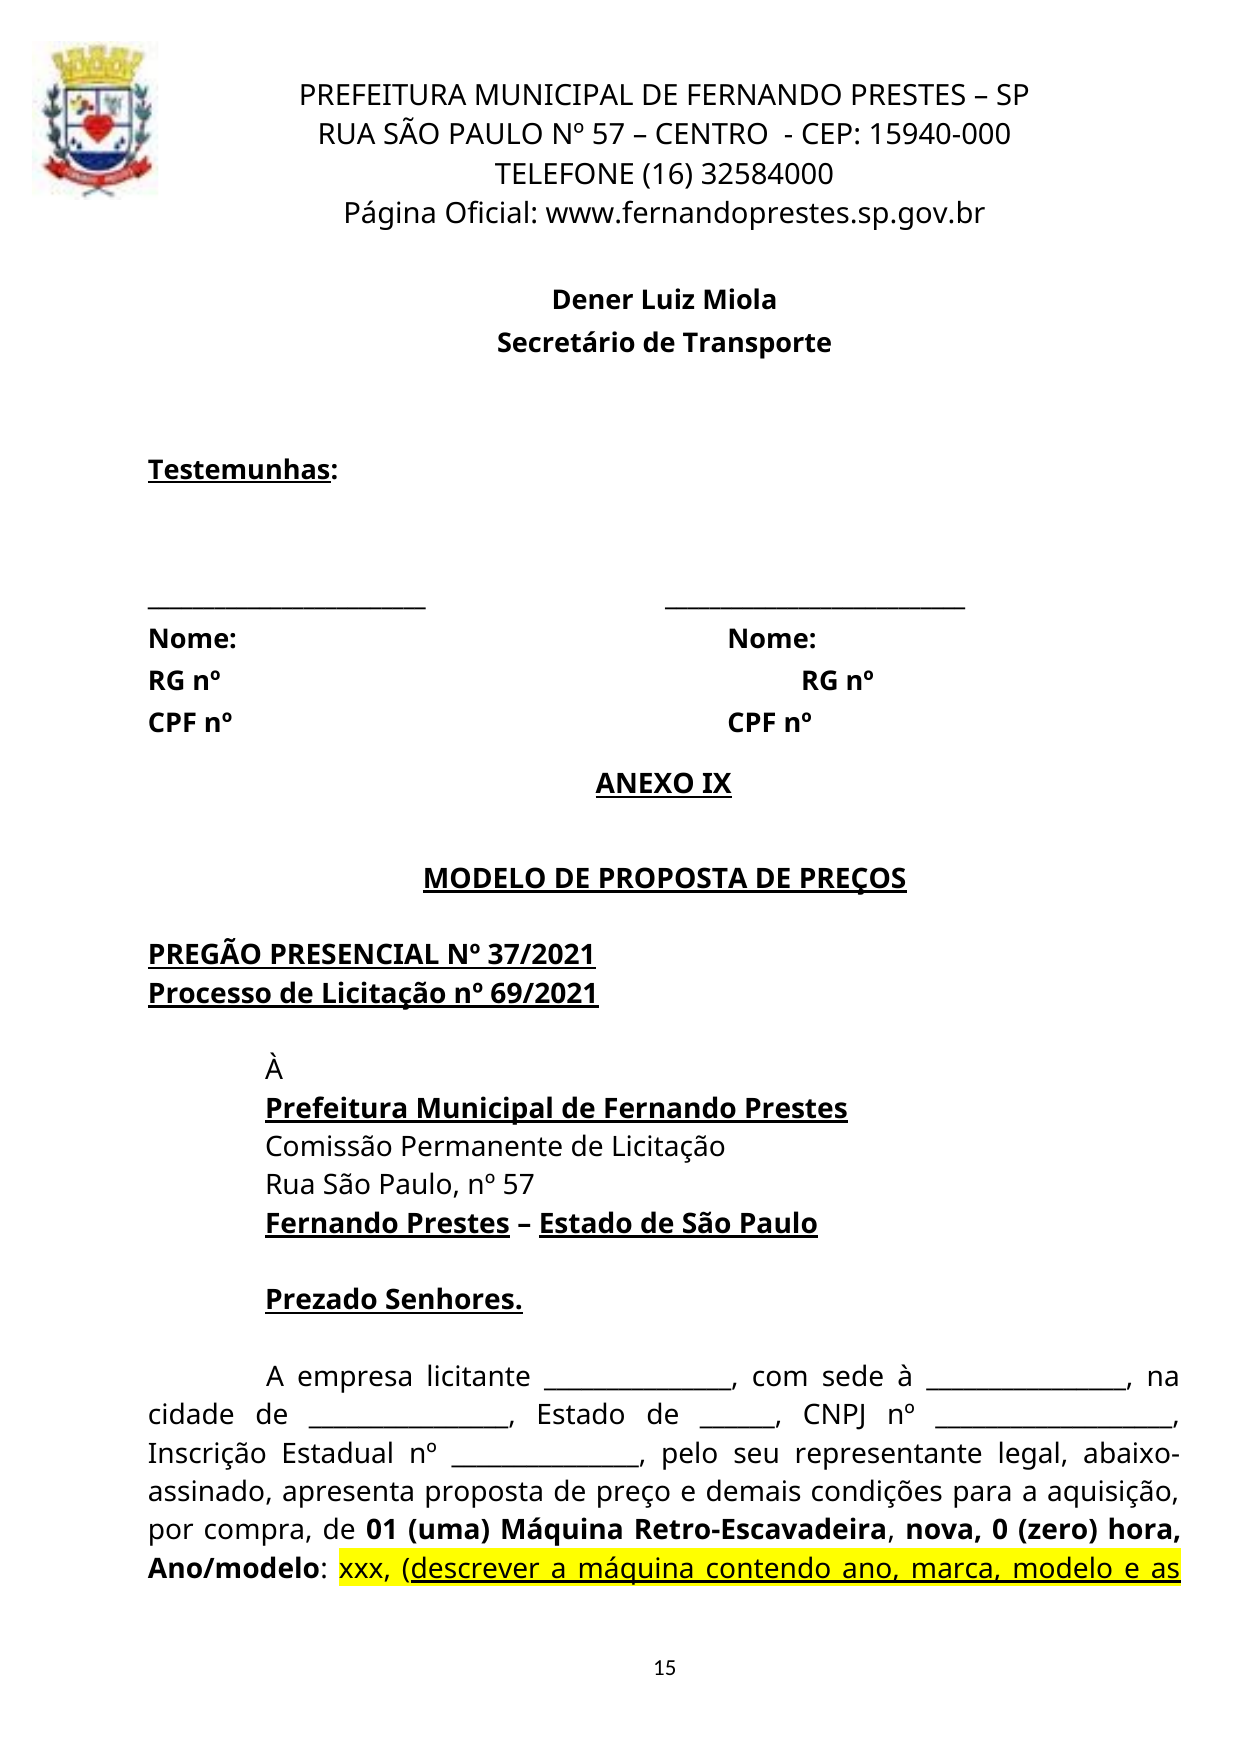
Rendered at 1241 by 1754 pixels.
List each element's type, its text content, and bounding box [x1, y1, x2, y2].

text Secretário de Transporte [148, 323, 1181, 360]
text Dener Luiz Miola [148, 281, 1181, 317]
text Prezado Senhores. [148, 1279, 1240, 1318]
text ANEXO IX [148, 772, 1179, 799]
text Fernando Prestes – Estado de São Paulo [148, 1203, 1240, 1241]
text Processo de Licitação nº 69/2021 [148, 973, 1240, 1011]
text PREGÃO PRESENCIAL Nº 37/2021 [148, 934, 1240, 973]
text Testemunhas: [148, 450, 1181, 487]
text Prefeitura Municipal de Fernando Prestes [148, 1088, 1240, 1126]
text MODELO DE PROPOSTA DE PREÇOS [148, 858, 1181, 896]
text _________________________ ___________________________ [148, 577, 1181, 613]
text Nome: Nome: [148, 619, 1181, 656]
text Comissão Permanente de Licitação [148, 1126, 1240, 1164]
text À [148, 1049, 1240, 1088]
text RG nº RG nº [148, 661, 1181, 698]
text Rua São Paulo, nº 57 [148, 1164, 1193, 1203]
text CPF nº CPF nº [148, 704, 1181, 741]
picture [31, 41, 159, 200]
